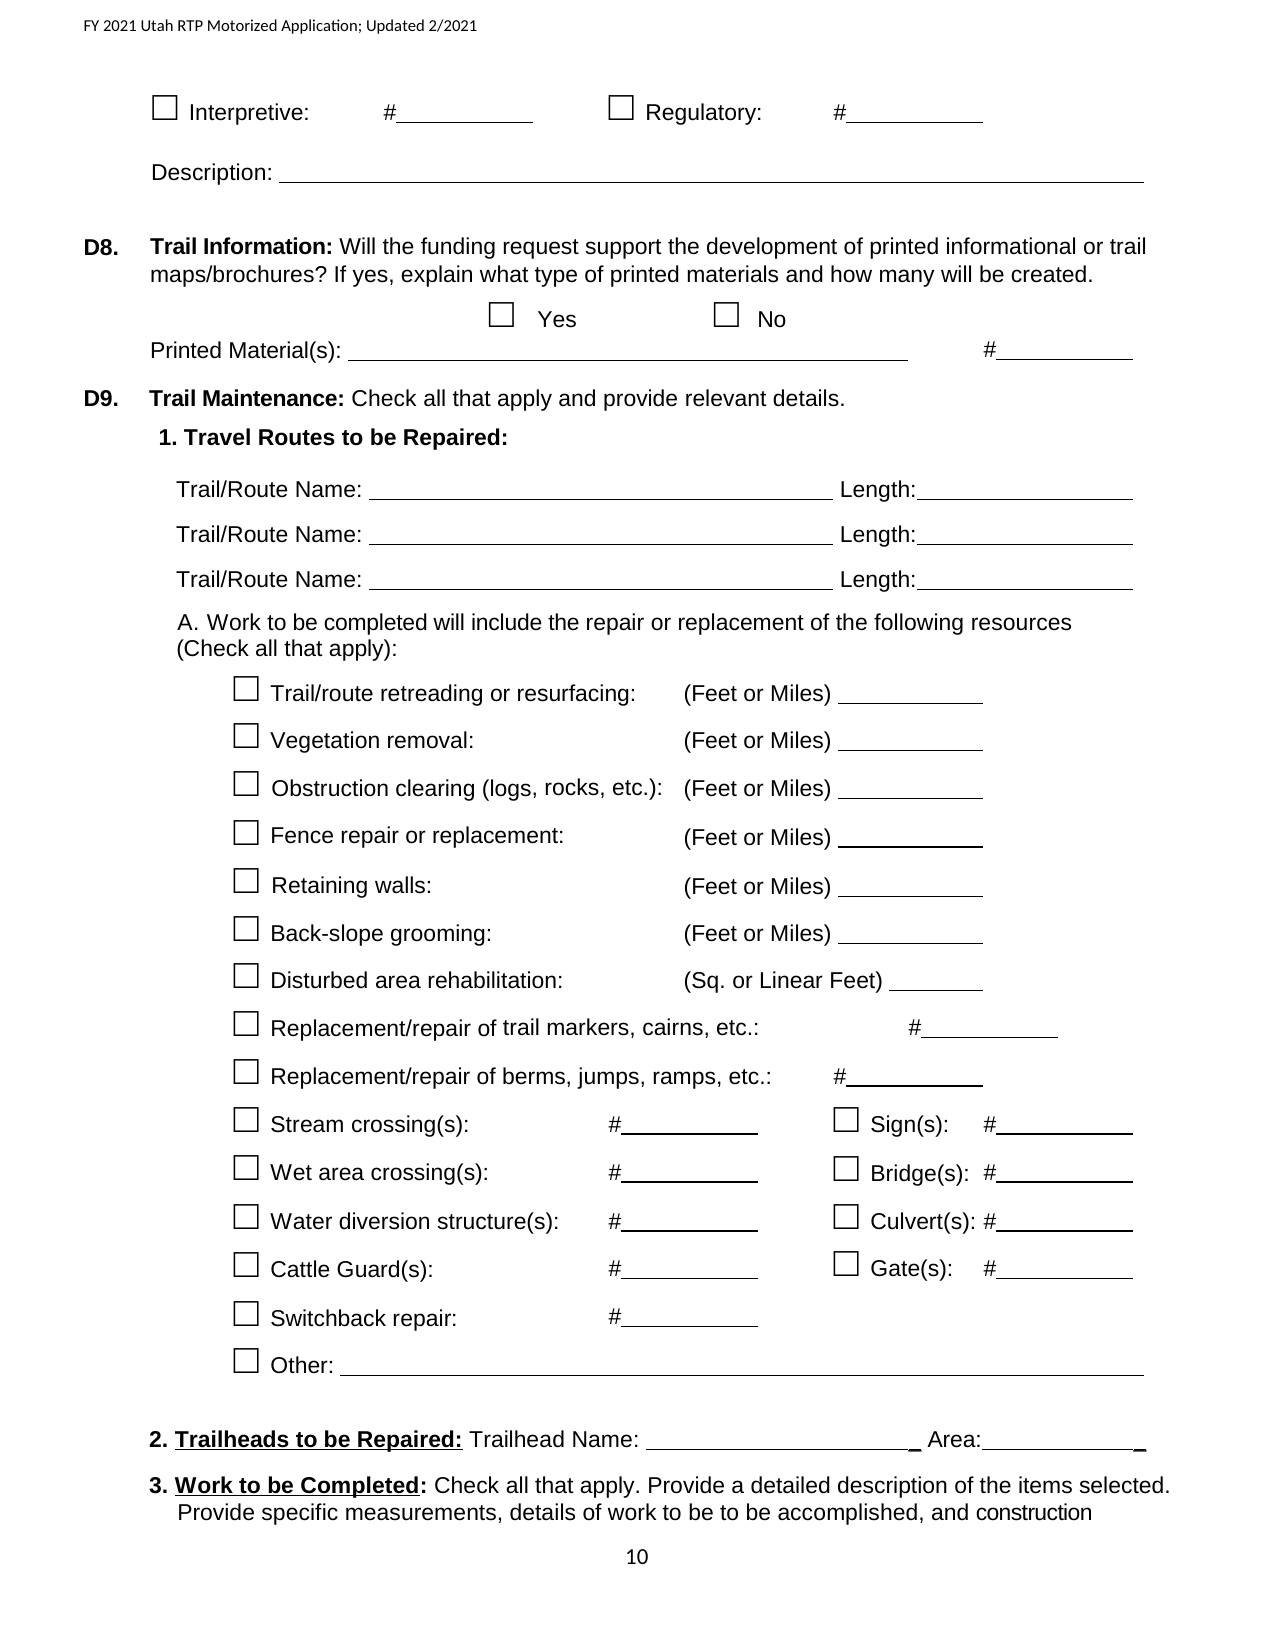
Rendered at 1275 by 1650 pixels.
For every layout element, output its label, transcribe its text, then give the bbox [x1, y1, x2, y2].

text □ Vegetation removal: (Feet or Miles) [169, 709, 1192, 757]
text □ Stream crossing(s): # □ Sign(s): # [169, 1093, 1192, 1141]
text A. Work to be completed will include the repair or replacement of the following resources (Check all that apply): [176, 610, 1134, 662]
text 2. Trailheads to be Repaired: Trailhead Name: _ Area: _ [149, 1426, 1192, 1452]
text □ Other: [169, 1335, 1192, 1382]
text □ Trail/route retreading or resurfacing: (Feet or Miles) [169, 662, 1192, 709]
text D9. Trail Maintenance: Check all that apply and provide relevant details. [83, 384, 1172, 411]
text □ Back-slope grooming: (Feet or Miles) [169, 902, 1192, 949]
text □ Water diversion structure(s): # □ Culvert(s): # [169, 1190, 1192, 1238]
text 1. Travel Routes to be Repaired: [83, 424, 1189, 450]
text □ Replacement/repair of berms, jumps, ramps, etc.: # [169, 1045, 1192, 1093]
text □ Retaining walls: (Feet or Miles) [169, 854, 1192, 902]
text □ Disturbed area rehabilitation: (Sq. or Linear Feet) [169, 949, 1192, 997]
text Description: [151, 159, 1192, 185]
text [149, 1472, 1183, 1525]
text □ Fence repair or replacement: (Feet or Miles) [169, 805, 1192, 854]
text □ Yes □ No [83, 287, 1192, 336]
text Printed Material(s): # [83, 336, 1192, 364]
text Trail/Route Name: Length: [176, 520, 1192, 547]
text □ Replacement/repair of trail markers, cairns, etc.: # [169, 997, 1192, 1045]
text D8. Trail Information: Will the funding request support the development of printed informational or trail maps/brochures? If yes, explain what type of printed materials and how many will be created. [83, 233, 1192, 287]
text Trail/Route Name: Length: [176, 475, 1192, 503]
text Trail/Route Name: Length: [176, 564, 1192, 592]
text □ Switchback repair: # [169, 1286, 1192, 1335]
text □ Obstruction clearing (logs, rocks, etc.): (Feet or Miles) [169, 757, 1192, 805]
text □ Cattle Guard(s): # □ Gate(s): # [169, 1238, 1192, 1286]
text □ Wet area crossing(s): # □ Bridge(s): # [169, 1141, 1192, 1190]
text □ Interpretive: # □ Regulatory: # [152, 81, 1192, 129]
